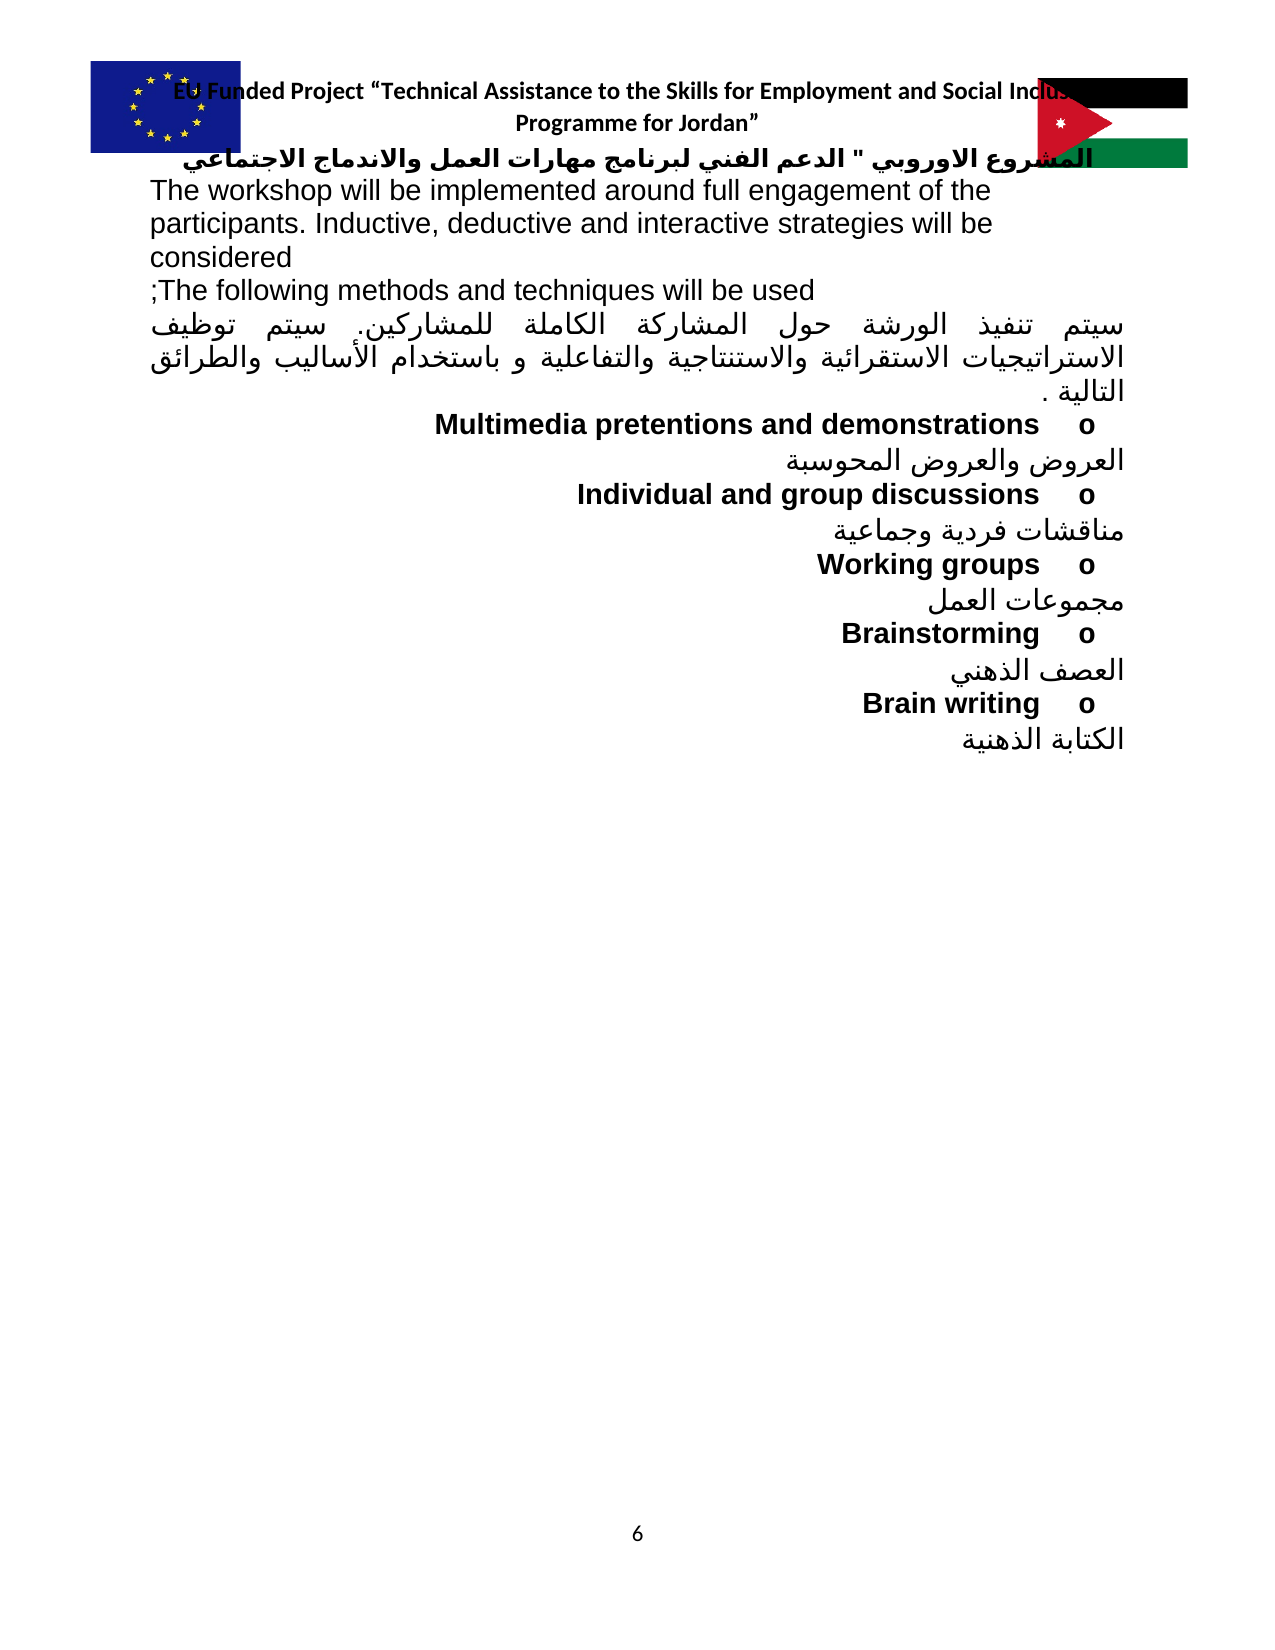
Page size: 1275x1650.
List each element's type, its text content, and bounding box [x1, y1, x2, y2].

picture [90, 61, 241, 153]
text مجموعات العمل [150, 583, 1125, 616]
list Individual and group discussions [150, 477, 1078, 513]
list Brainstorming [150, 616, 1078, 652]
text مناقشات فردية وجماعية [150, 513, 1125, 547]
list Multimedia pretentions and demonstrations [150, 407, 1078, 443]
text الكتابة الذهنية [150, 722, 1125, 756]
text The following methods and techniques will be used; [150, 273, 1125, 307]
text العصف الذهني [150, 652, 1125, 686]
picture [1037, 78, 1188, 168]
text العروض والعروض المحوسبة [150, 443, 1125, 477]
text سيتم تنفيذ الورشة حول المشاركة الكاملة للمشاركين. سيتم توظيف الاستراتيجيات الاستقرائية والاستنتاجية والتفاعلية و باستخدام الأساليب والطرائق التالية . [150, 307, 1125, 407]
text The workshop will be implemented around full engagement of the participants. Inductive, deductive and interactive strategies will be considered [150, 172, 1125, 273]
list Working groups [150, 547, 1078, 583]
list Brain writing [150, 686, 1078, 722]
